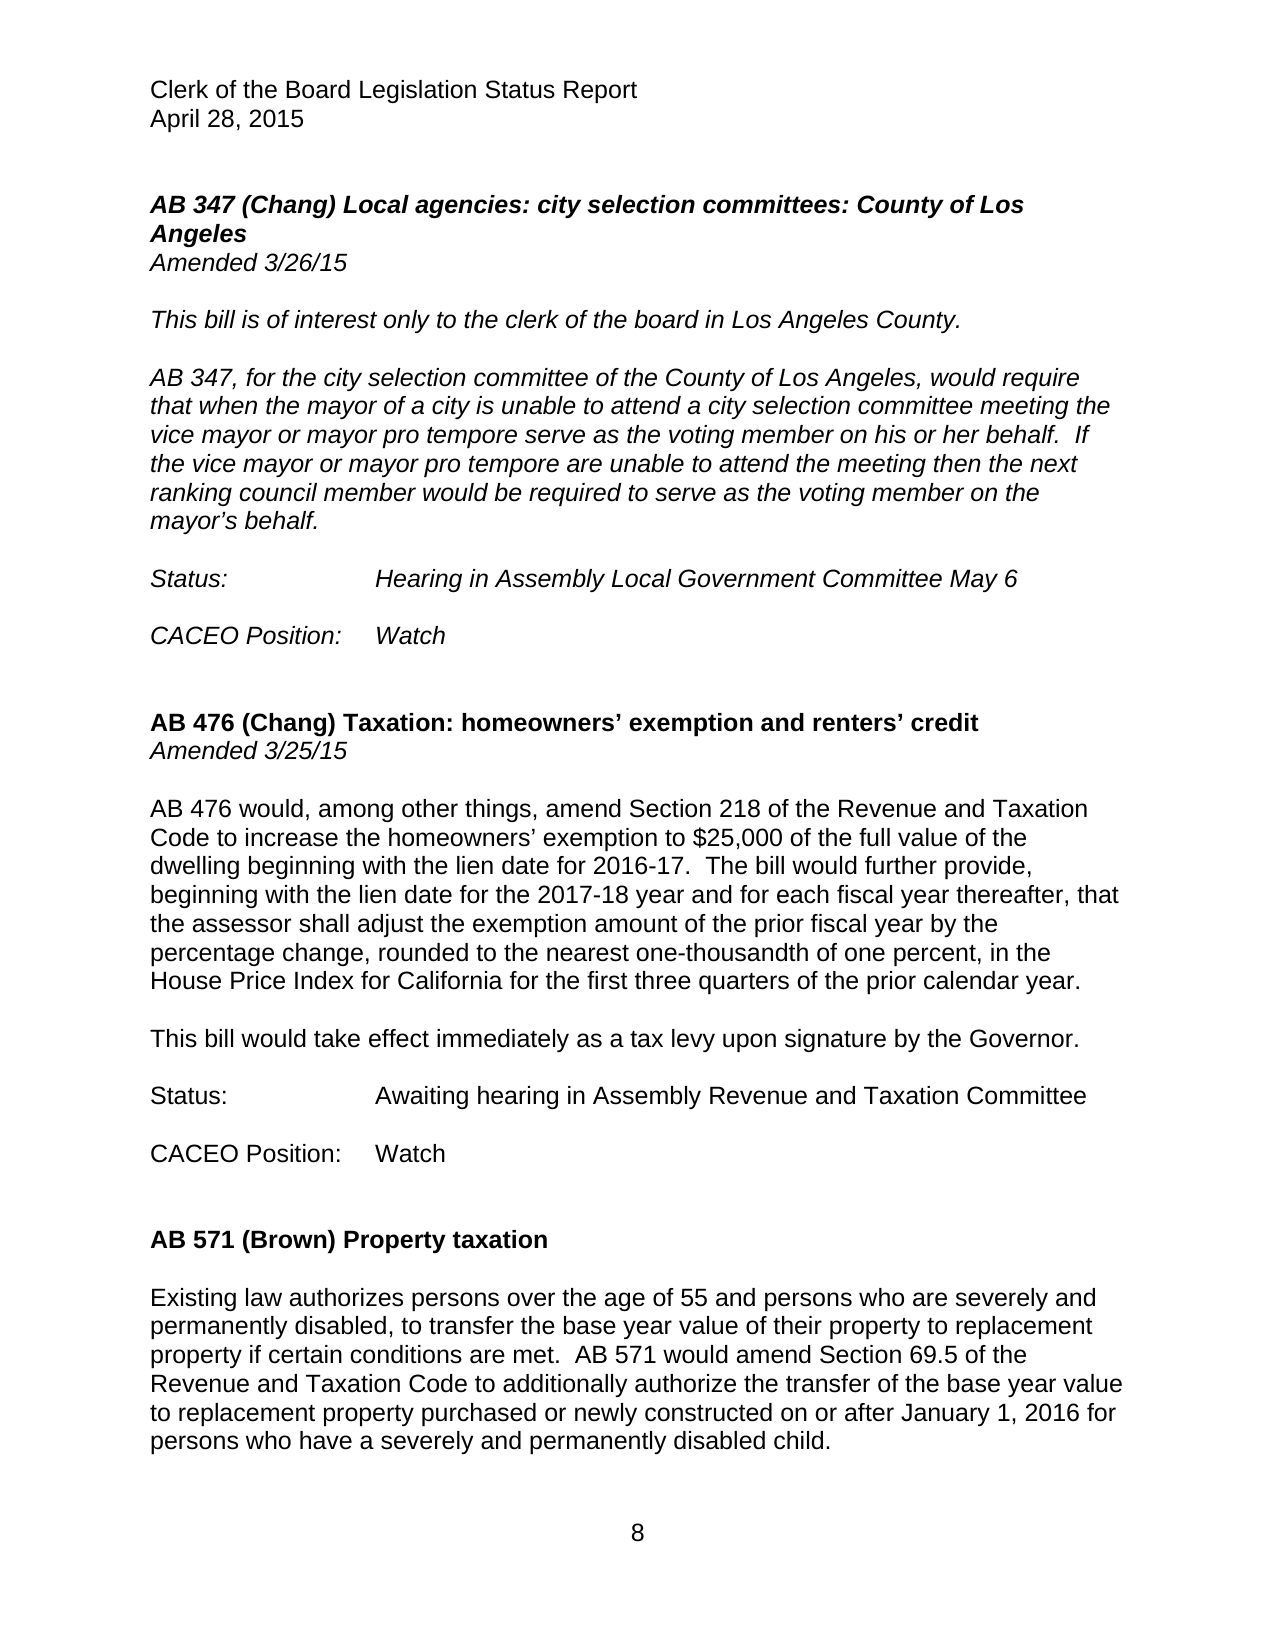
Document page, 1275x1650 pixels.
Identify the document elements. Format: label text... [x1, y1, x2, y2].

text This bill would take effect immediately as a tax levy upon signature by the Governor. [150, 1024, 1125, 1052]
text CACEO Position: Watch [150, 1139, 1125, 1167]
text Status: Hearing in Assembly Local Government Committee May 6 [150, 564, 1125, 592]
text This bill is of interest only to the clerk of the board in Los Angeles County. [150, 305, 1125, 334]
text Existing law authorizes persons over the age of 55 and persons who are severely and permanently disabled, to transfer the base year value of their property to replacement property if certain conditions are met. AB 571 would amend Section 69.5 of the Revenue and Taxation Code to additionally authorize the transfer of the base year value to replacement property purchased or newly constructed on or after January 1, 2016 for persons who have a severely and permanently disabled child. [150, 1282, 1125, 1455]
text AB 347, for the city selection committee of the County of Los Angeles, would require that when the mayor of a city is unable to attend a city selection committee meeting the vice mayor or mayor pro tempore serve as the voting member on his or her behalf. If the vice mayor or mayor pro tempore are unable to attend the meeting then the next ranking council member would be required to serve as the voting member on the mayor’s behalf. [150, 362, 1125, 535]
text AB 476 (Chang) Taxation: homeowners’ exemption and renters’ credit [150, 707, 1125, 736]
text Amended 3/26/15 [150, 247, 1125, 276]
text AB 476 would, among other things, amend Section 218 of the Revenue and Taxation Code to increase the homeowners’ exemption to $25,000 of the full value of the dwelling beginning with the lien date for 2016-17. The bill would further provide, beginning with the lien date for the 2017-18 year and for each fiscal year thereafter, that the assessor shall adjust the exemption amount of the prior fiscal year by the percentage change, rounded to the nearest one-thousandth of one percent, in the House Price Index for California for the first three quarters of the prior calendar year. [150, 794, 1125, 995]
text AB 347 (Chang) Local agencies: city selection committees: County of Los Angeles [150, 190, 1125, 247]
text AB 571 (Brown) Property taxation [150, 1225, 1125, 1254]
text Status: Awaiting hearing in Assembly Revenue and Taxation Committee [150, 1081, 1125, 1110]
text Amended 3/25/15 [150, 736, 1125, 765]
text CACEO Position: Watch [150, 621, 1125, 650]
